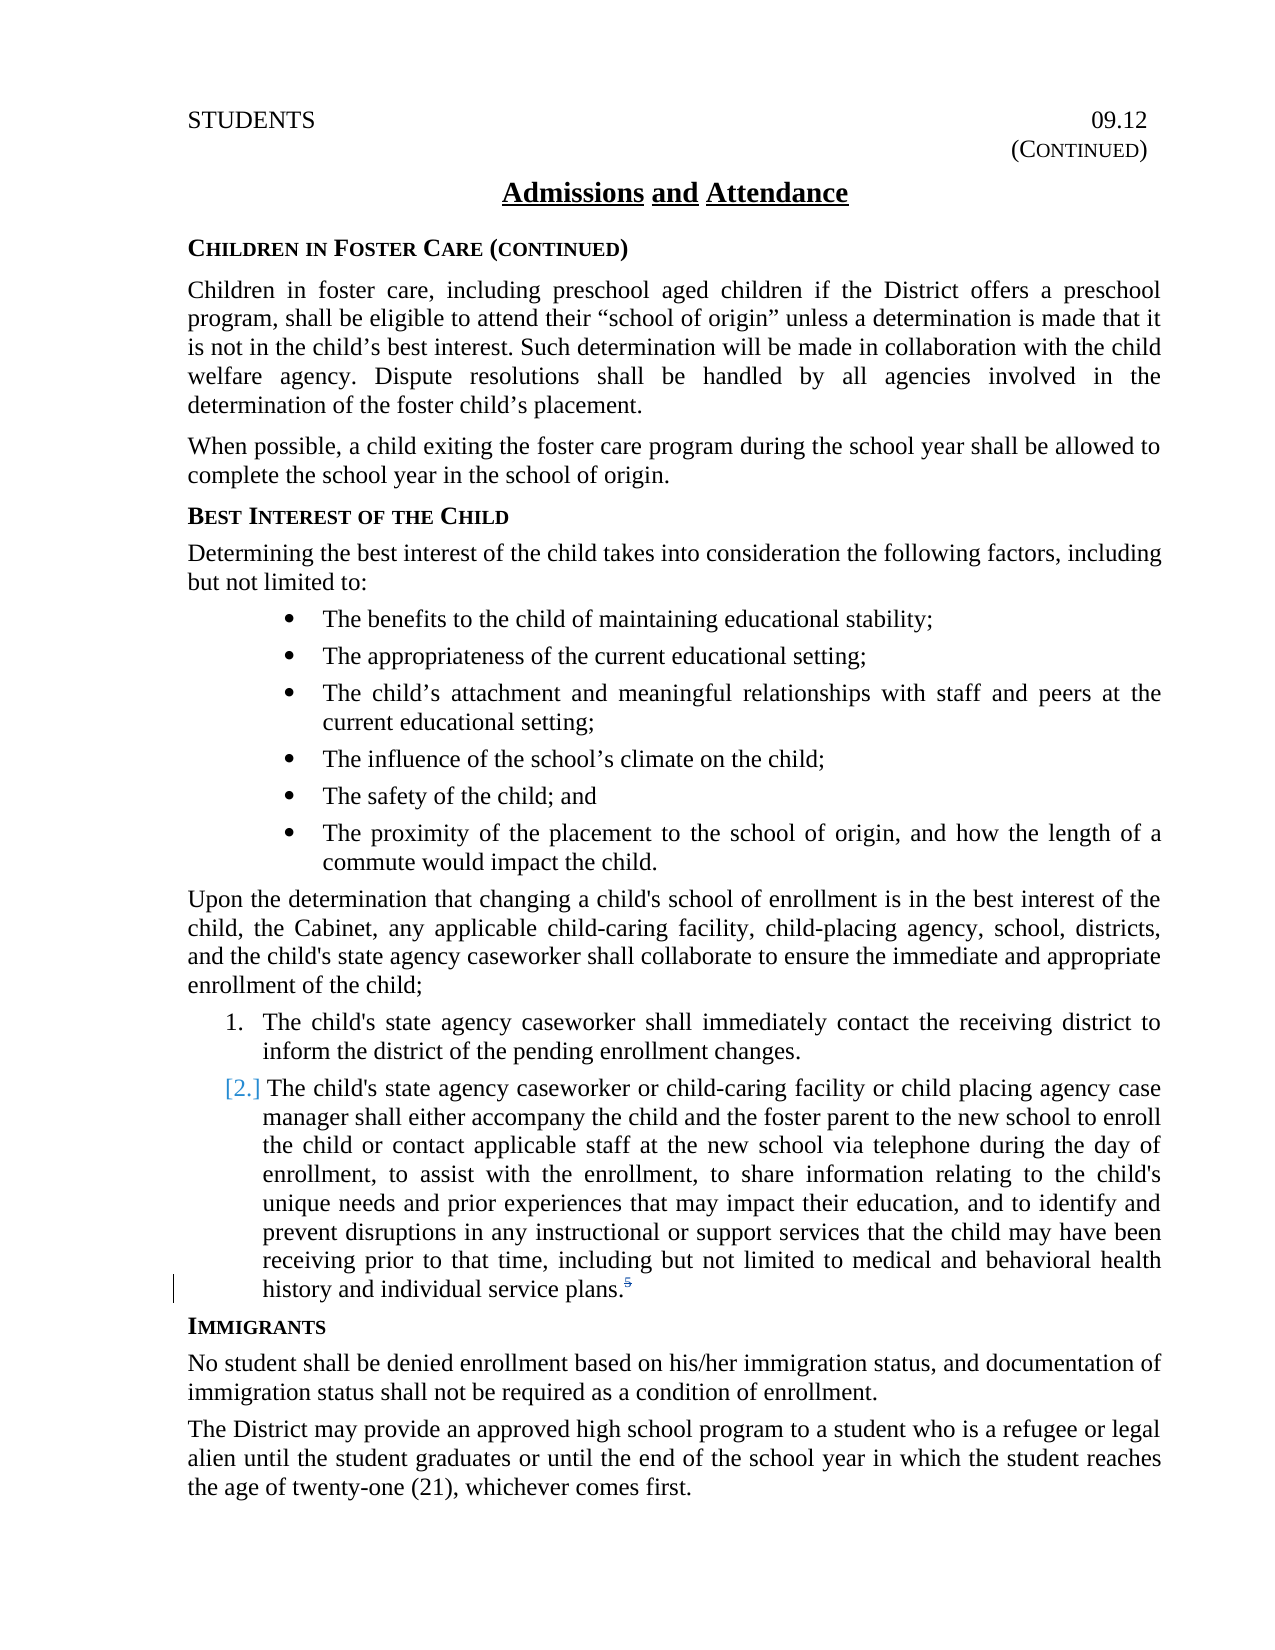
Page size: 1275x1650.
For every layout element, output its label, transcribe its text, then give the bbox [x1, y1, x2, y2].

list The safety of the child; and [285, 781, 1162, 810]
list The child's state agency caseworker or child-caring facility or child placing agency case manager shall either accompany the child and the foster parent to the new school to enroll the child or contact applicable staff at the new school via telephone during the day of enrollment, to assist with the enrollment, to share information relating to the child's unique needs and prior experiences that may impact their education, and to identify and prevent disruptions in any instructional or support services that the child may have been receiving prior to that time, including but not limited to medical and behavioral health history and individual service plans. [225, 1073, 1162, 1303]
list The benefits to the child of maintaining educational stability; [285, 604, 1162, 633]
text Children in foster care, including preschool aged children if the District offers a preschool program, shall be eligible to attend their “school of origin” unless a determination is made that it is not in the child’s best interest. Such determination will be made in collaboration with the child welfare agency. Dispute resolutions shall be handled by all agencies involved in the determination of the foster child’s placement. [187, 275, 1162, 418]
list The proximity of the placement to the school of origin, and how the length of a commute would impact the child. [285, 818, 1162, 876]
subtitle Best Interest of the Child [187, 501, 1162, 530]
subtitle STUDENTS C09.12 [187, 105, 1162, 134]
text When possible, a child exiting the foster care program during the school year shall be allowed to complete the school year in the school of origin. [187, 431, 1162, 488]
list The appropriateness of the current educational setting; [285, 641, 1162, 670]
list The child’s attachment and meaningful relationships with staff and peers at the current educational setting; [285, 678, 1162, 736]
text Upon the determination that changing a child's school of enrollment is in the best interest of the child, the Cabinet, any applicable child-caring facility, child-placing agency, school, districts, and the child's state agency caseworker shall collaborate to ensure the immediate and appropriate enrollment of the child; [187, 884, 1162, 999]
list The child's state agency caseworker shall immediately contact the receiving district to inform the district of the pending enrollment changes. [225, 1007, 1162, 1065]
text (Continued) [187, 134, 1162, 162]
list Determining the best interest of the child takes into consideration the following factors, including but not limited to: [187, 538, 1162, 596]
text Admissions and Attendance [187, 175, 1162, 208]
list The influence of the school’s climate on the child; [285, 744, 1162, 773]
subtitle Children in Foster Care (continued) [187, 233, 1162, 262]
text No student shall be denied enrollment based on his/her immigration status, and documentation of immigration status shall not be required as a condition of enrollment. [187, 1348, 1162, 1406]
text The District may provide an approved high school program to a student who is a refugee or legal alien until the student graduates or until the end of the school year in which the student reaches the age of twenty-one (21), whichever comes first. [187, 1414, 1162, 1501]
subtitle Immigrants [187, 1311, 1162, 1340]
